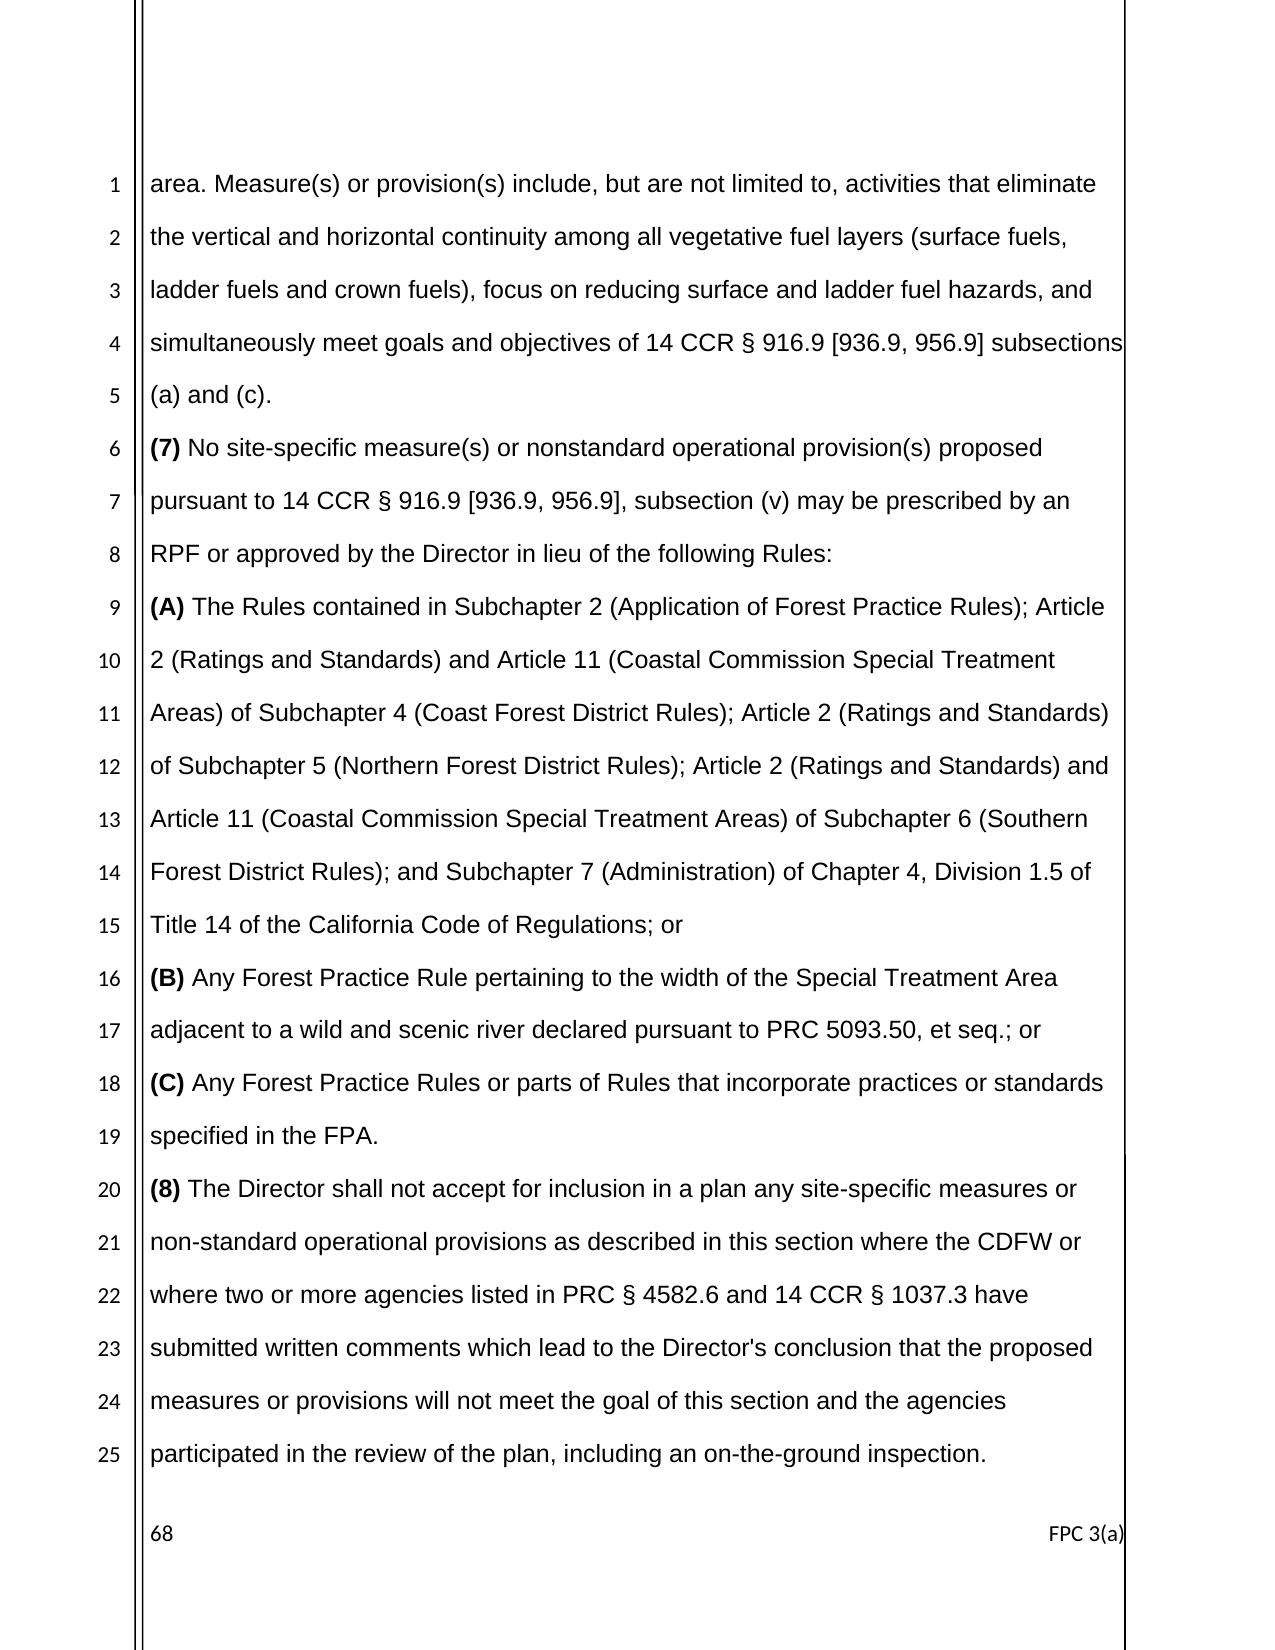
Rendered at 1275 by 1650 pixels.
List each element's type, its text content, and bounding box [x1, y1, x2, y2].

text (8) The Director shall not accept for inclusion in a plan any site-specific measures or non-standard operational provisions as described in this section where the CDFW or where two or more agencies listed in PRC § 4582.6 and 14 CCR § 1037.3 have submitted written comments which lead to the Director's conclusion that the proposed measures or provisions will not meet the goal of this section and the agencies participated in the review of the plan, including an on-the-ground inspection. [150, 1155, 1125, 1473]
text (C) Any Forest Practice Rules or parts of Rules that incorporate practices or standards specified in the FPA. [150, 1049, 1125, 1155]
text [150, 150, 1125, 414]
text (7) No site-specific measure(s) or nonstandard operational provision(s) proposed pursuant to 14 CCR § 916.9 [936.9, 956.9], subsection (v) may be prescribed by an RPF or approved by the Director in lieu of the following Rules: [150, 414, 1125, 573]
text (A) The Rules contained in Subchapter 2 (Application of Forest Practice Rules); Article 2 (Ratings and Standards) and Article 11 (Coastal Commission Special Treatment Areas) of Subchapter 4 (Coast Forest District Rules); Article 2 (Ratings and Standards) of Subchapter 5 (Northern Forest District Rules); Article 2 (Ratings and Standards) and Article 11 (Coastal Commission Special Treatment Areas) of Subchapter 6 (Southern Forest District Rules); and Subchapter 7 (Administration) of Chapter 4, Division 1.5 of Title 14 of the California Code of Regulations; or [150, 573, 1125, 944]
text (B) Any Forest Practice Rule pertaining to the width of the Special Treatment Area adjacent to a wild and scenic river declared pursuant to PRC 5093.50, et seq.; or [150, 944, 1125, 1049]
